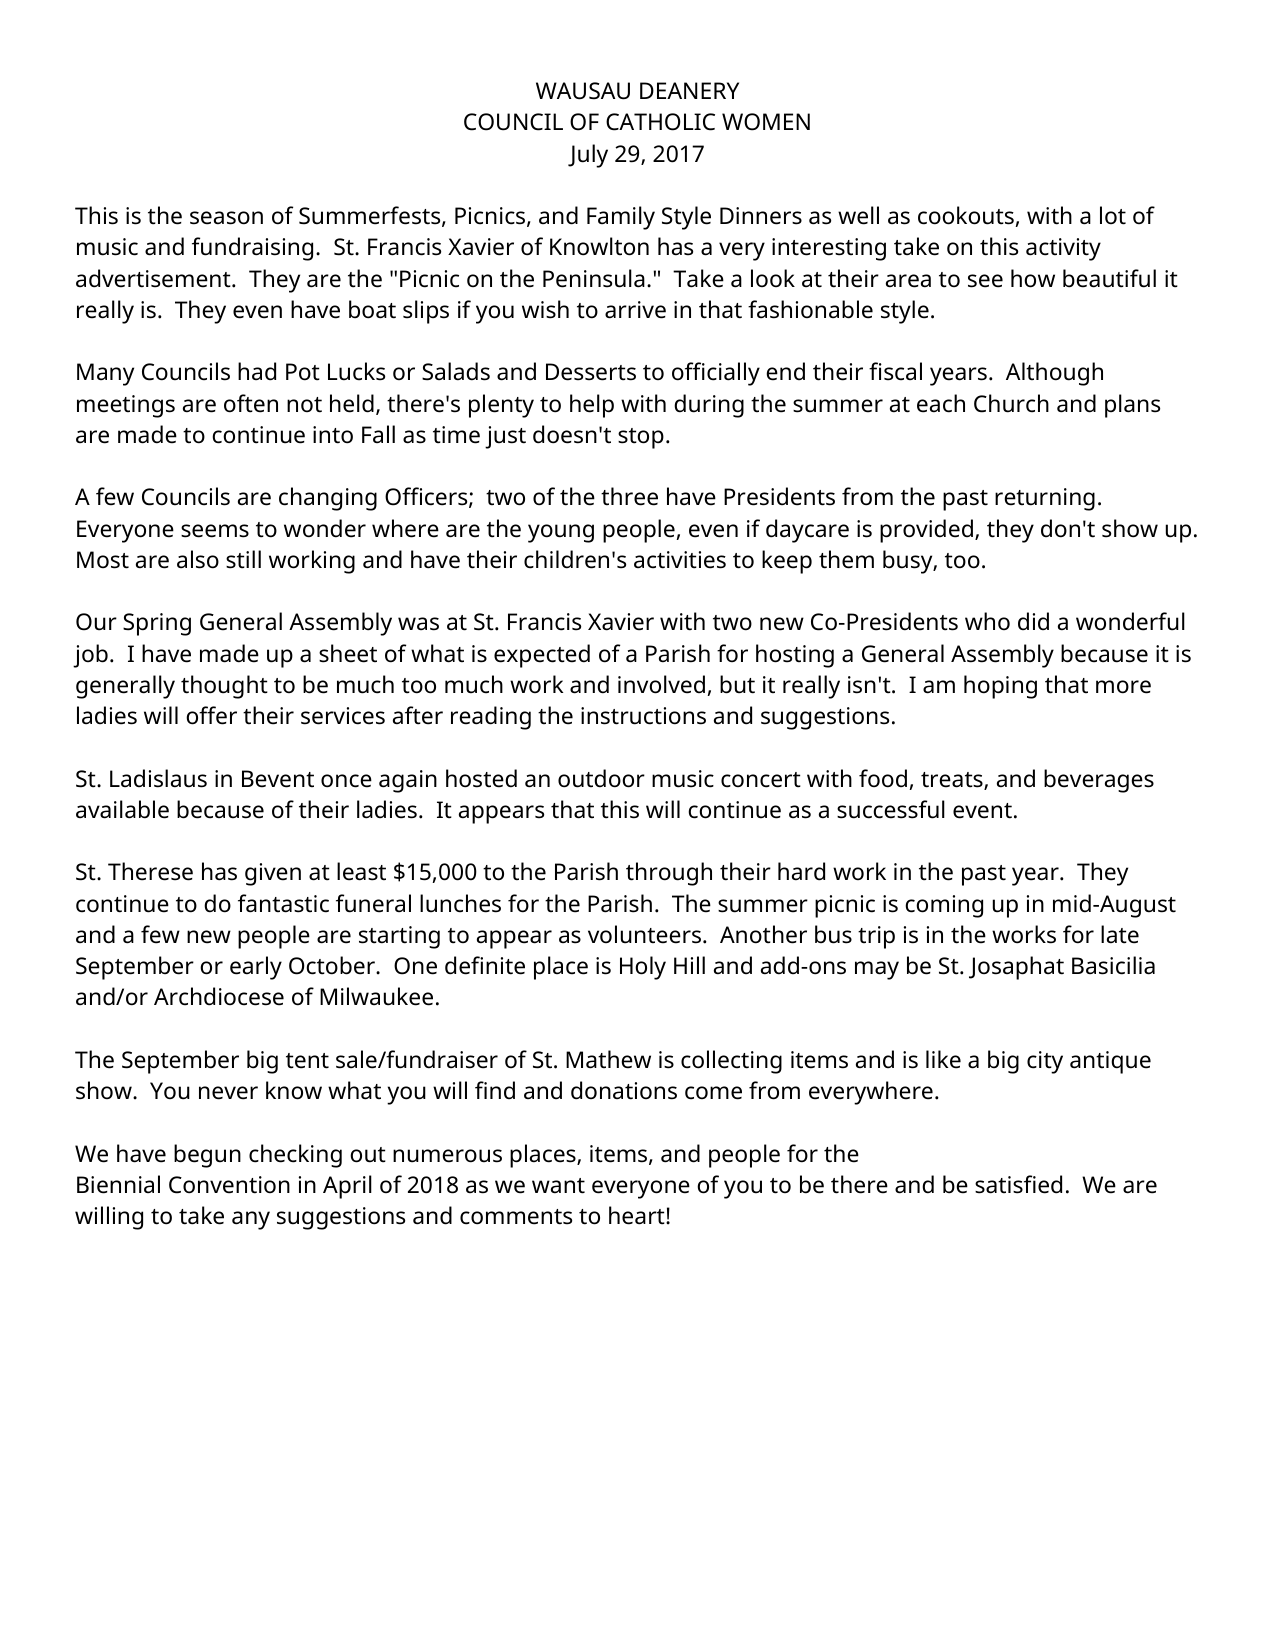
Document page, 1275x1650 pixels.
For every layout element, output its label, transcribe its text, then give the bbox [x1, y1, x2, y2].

text COUNCIL OF CATHOLIC WOMEN [75, 106, 1200, 137]
text WAUSAU DEANERY [75, 75, 1200, 106]
text The September big tent sale/fundraiser of St. Mathew is collecting items and is like a big city antique show. You never know what you will find and donations come from everywhere. [75, 1044, 1200, 1106]
text Biennial Convention in April of 2018 as we want everyone of you to be there and be satisfied. We are willing to take any suggestions and comments to heart! [75, 1169, 1200, 1231]
text This is the season of Summerfests, Picnics, and Family Style Dinners as well as cookouts, with a lot of music and fundraising. St. Francis Xavier of Knowlton has a very interesting take on this activity advertisement. They are the "Picnic on the Peninsula." Take a look at their area to see how beautiful it really is. They even have boat slips if you wish to arrive in that fashionable style. [75, 200, 1200, 325]
text We have begun checking out numerous places, items, and people for the [75, 1137, 1200, 1169]
text A few Councils are changing Officers; two of the three have Presidents from the past returning. Everyone seems to wonder where are the young people, even if daycare is provided, they don't show up. Most are also still working and have their children's activities to keep them busy, too. [75, 481, 1200, 575]
text Our Spring General Assembly was at St. Francis Xavier with two new Co-Presidents who did a wonderful job. I have made up a sheet of what is expected of a Parish for hosting a General Assembly because it is generally thought to be much too much work and involved, but it really isn't. I am hoping that more ladies will offer their services after reading the instructions and suggestions. [75, 606, 1200, 731]
text Many Councils had Pot Lucks or Salads and Desserts to officially end their fiscal years. Although meetings are often not held, there's plenty to help with during the summer at each Church and plans are made to continue into Fall as time just doesn't stop. [75, 356, 1200, 450]
text St. Therese has given at least $15,000 to the Parish through their hard work in the past year. They continue to do fantastic funeral lunches for the Parish. The summer picnic is coming up in mid-August and a few new people are starting to appear as volunteers. Another bus trip is in the works for late September or early October. One definite place is Holy Hill and add-ons may be St. Josaphat Basicilia and/or Archdiocese of Milwaukee. [75, 856, 1200, 1012]
text July 29, 2017 [75, 137, 1200, 169]
text St. Ladislaus in Bevent once again hosted an outdoor music concert with food, treats, and beverages available because of their ladies. It appears that this will continue as a successful event. [75, 762, 1200, 825]
